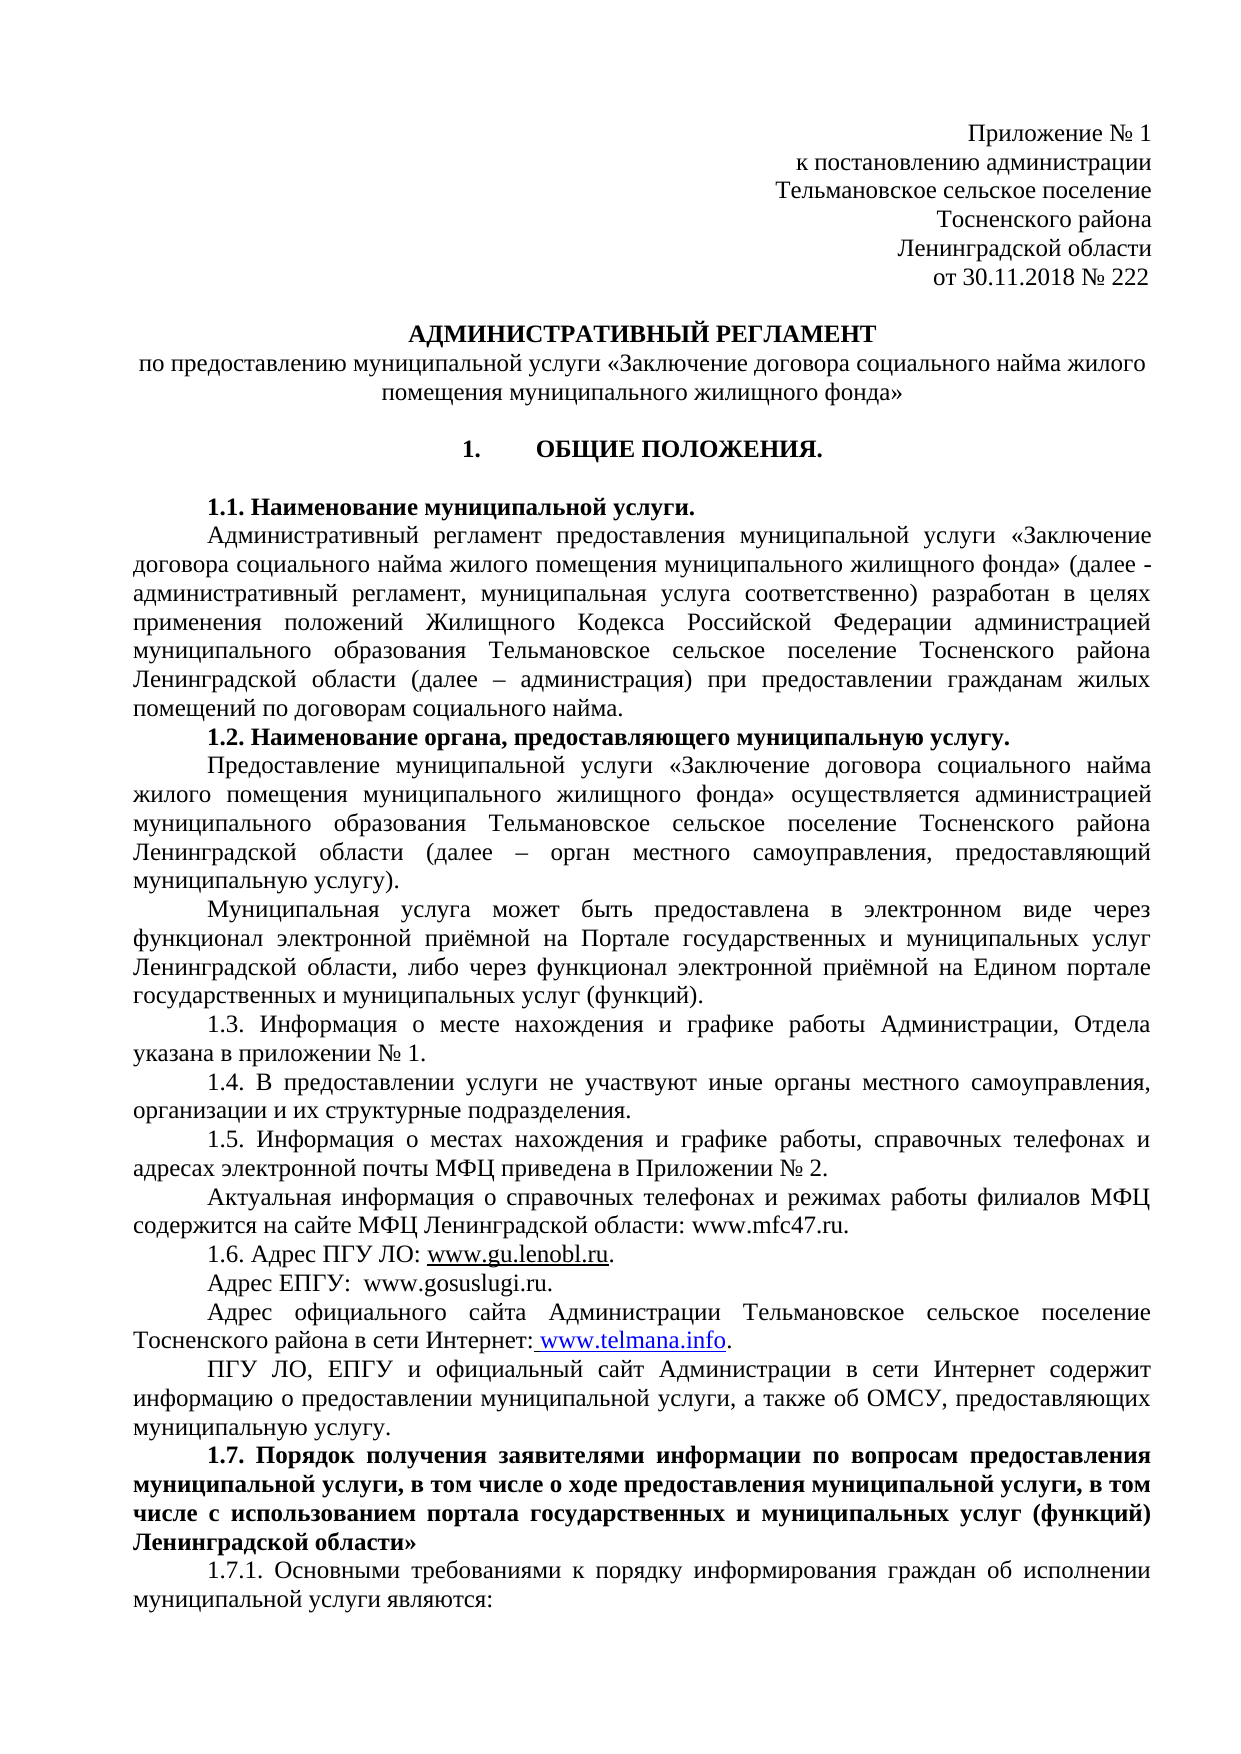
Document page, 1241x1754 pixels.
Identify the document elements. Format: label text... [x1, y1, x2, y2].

text 1.4. В предоставлении услуги не участвуют иные органы местного самоуправления, организации и их структурные подразделения. [133, 1067, 1152, 1124]
title Тельмановское сельское поселение [133, 176, 1152, 204]
title Ленинградской области [133, 233, 1152, 262]
text 1.3. Информация о месте нахождения и графике работы Администрации, Отдела указана в приложении № 1. [133, 1009, 1152, 1067]
text Адрес официального сайта Администрации Тельмановское сельское поселение Тосненского района в сети Интернет: www.telmana.info. [133, 1297, 1152, 1354]
text Административный регламент предоставления муниципальной услуги «Заключение договора социального найма жилого помещения муниципального жилищного фонда» (далее - административный регламент, муниципальная услуга соответственно) разработан в целях применения положений Жилищного Кодекса Российской Федерации администрацией муниципального образования Тельмановское сельское поселение Тосненского района Ленинградской области (далее – администрация) при предоставлении гражданам жилых помещений по договорам социального найма. [133, 521, 1152, 722]
text 1.6. Адрес ПГУ ЛО: www.gu.lenobl.ru. [133, 1239, 1152, 1268]
text Предоставление муниципальной услуги «Заключение договора социального найма жилого помещения муниципального жилищного фонда» осуществляется администрацией муниципального образования Тельмановское сельское поселение Тосненского района Ленинградской области (далее – орган местного самоуправления, предоставляющий муниципальную услугу). [133, 751, 1152, 894]
text 1.2. Наименование органа, предоставляющего муниципальную услугу. [133, 722, 1152, 751]
text 1.7. Порядок получения заявителями информации по вопросам предоставления муниципальной услуги, в том числе о ходе предоставления муниципальной услуги, в том числе с использованием портала государственных и муниципальных услуг (функций) Ленинградской области» [133, 1441, 1152, 1556]
text Адрес ЕПГУ: www.gosuslugi.ru. [133, 1268, 1152, 1297]
title по предоставлению муниципальной услуги «Заключение договора социального найма жилого помещения муниципального жилищного фонда» [133, 348, 1152, 406]
title Тосненского района [133, 204, 1152, 233]
text Актуальная информация о справочных телефонах и режимах работы филиалов МФЦ содержится на сайте МФЦ Ленинградской области: www.mfc47.ru. [133, 1182, 1152, 1239]
title Приложение № 1 [133, 118, 1152, 147]
text ПГУ ЛО, ЕПГУ и официальный сайт Администрации в сети Интернет содержит информацию о предоставлении муниципальной услуги, а также об ОМСУ, предоставляющих муниципальную услугу. [133, 1354, 1152, 1441]
list ОБЩИЕ ПОЛОЖЕНИЯ. [133, 434, 1152, 463]
title АДМИНИСТРАТИВНЫЙ РЕГЛАМЕНТ [133, 319, 1152, 348]
text 1.5. Информация о местах нахождения и графике работы, справочных телефонах и адресах электронной почты МФЦ приведена в Приложении № 2. [133, 1124, 1152, 1182]
title к постановлению администрации [133, 147, 1152, 176]
title от 30.11.2018 № 222 [133, 262, 1152, 291]
text 1.1. Наименование муниципальной услуги. [133, 492, 1152, 521]
text 1.7.1. Основными требованиями к порядку информирования граждан об исполнении муниципальной услуги являются: [133, 1556, 1152, 1613]
text Муниципальная услуга может быть предоставлена в электронном виде через функционал электронной приёмной на Портале государственных и муниципальных услуг Ленинградской области, либо через функционал электронной приёмной на Едином портале государственных и муниципальных услуг (функций). [133, 894, 1152, 1009]
